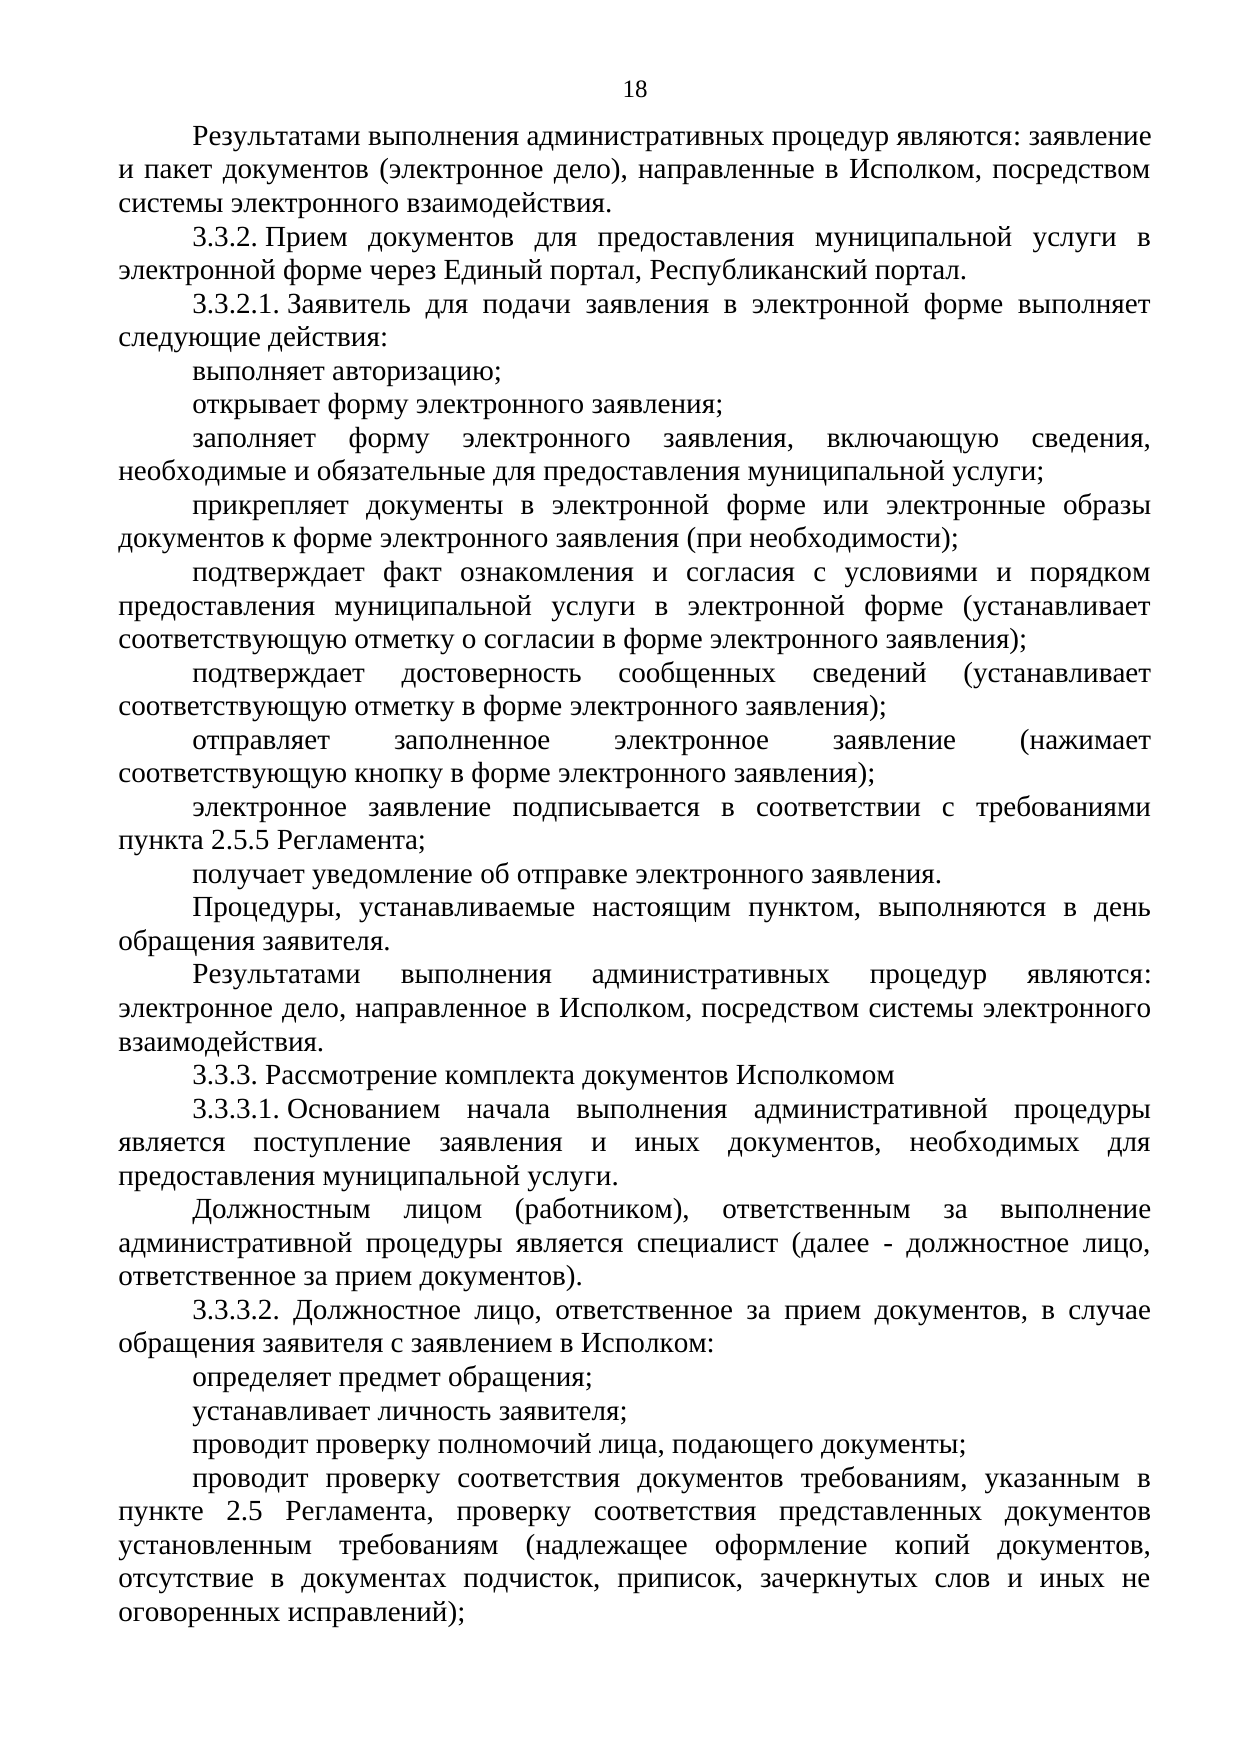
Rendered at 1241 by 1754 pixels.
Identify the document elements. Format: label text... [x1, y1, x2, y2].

text Результатами выполнения административных процедур являются: электронное дело, направленное в Исполком, посредством системы электронного взаимодействия. [118, 957, 1152, 1057]
text подтверждает достоверность сообщенных сведений (устанавливает соответствующую отметку в форме электронного заявления); [118, 655, 1152, 722]
text 3.3.3.2. Должностное лицо, ответственное за прием документов, в случае обращения заявителя с заявлением в Исполком: [118, 1292, 1152, 1359]
text 3.3.3. Рассмотрение комплекта документов Исполкомом [118, 1057, 1152, 1091]
text прикрепляет документы в электронной форме или электронные образы документов к форме электронного заявления (при необходимости); [118, 487, 1152, 554]
text проводит проверку соответствия документов требованиям, указанным в пункте 2.5 Регламента, проверку соответствия представленных документов установленным требованиям (надлежащее оформление копий документов, отсутствие в документах подчисток, приписок, зачеркнутых слов и иных не оговоренных исправлений); [118, 1460, 1152, 1627]
text определяет предмет обращения; [118, 1359, 1152, 1393]
text Процедуры, устанавливаемые настоящим пунктом, выполняются в день обращения заявителя. [118, 889, 1152, 957]
text подтверждает факт ознакомления и согласия с условиями и порядком предоставления муниципальной услуги в электронной форме (устанавливает соответствующую отметку о согласии в форме электронного заявления); [118, 554, 1152, 655]
text устанавливает личность заявителя; [118, 1393, 1152, 1426]
text открывает форму электронного заявления; [118, 386, 1152, 420]
text выполняет авторизацию; [118, 353, 1152, 386]
text Должностным лицом (работником), ответственным за выполнение административной процедуры является специалист (далее - должностное лицо, ответственное за прием документов). [118, 1191, 1152, 1292]
text электронное заявление подписывается в соответствии с требованиями пункта 2.5.5 Регламента; [118, 789, 1152, 856]
text отправляет заполненное электронное заявление (нажимает соответствующую кнопку в форме электронного заявления); [118, 722, 1152, 789]
text получает уведомление об отправке электронного заявления. [118, 856, 1152, 889]
text проводит проверку полномочий лица, подающего документы; [118, 1426, 1152, 1460]
text 3.3.2.1. Заявитель для подачи заявления в электронной форме выполняет следующие действия: [118, 286, 1152, 353]
text Результатами выполнения административных процедур являются: заявление и пакет документов (электронное дело), направленные в Исполком, посредством системы электронного взаимодействия. [118, 118, 1152, 219]
text 3.3.2. Прием документов для предоставления муниципальной услуги в электронной форме через Единый портал, Республиканский портал. [118, 219, 1152, 286]
text 3.3.3.1. Основанием начала выполнения административной процедуры является поступление заявления и иных документов, необходимых для предоставления муниципальной услуги. [118, 1091, 1152, 1191]
text заполняет форму электронного заявления, включающую сведения, необходимые и обязательные для предоставления муниципальной услуги; [118, 420, 1152, 487]
